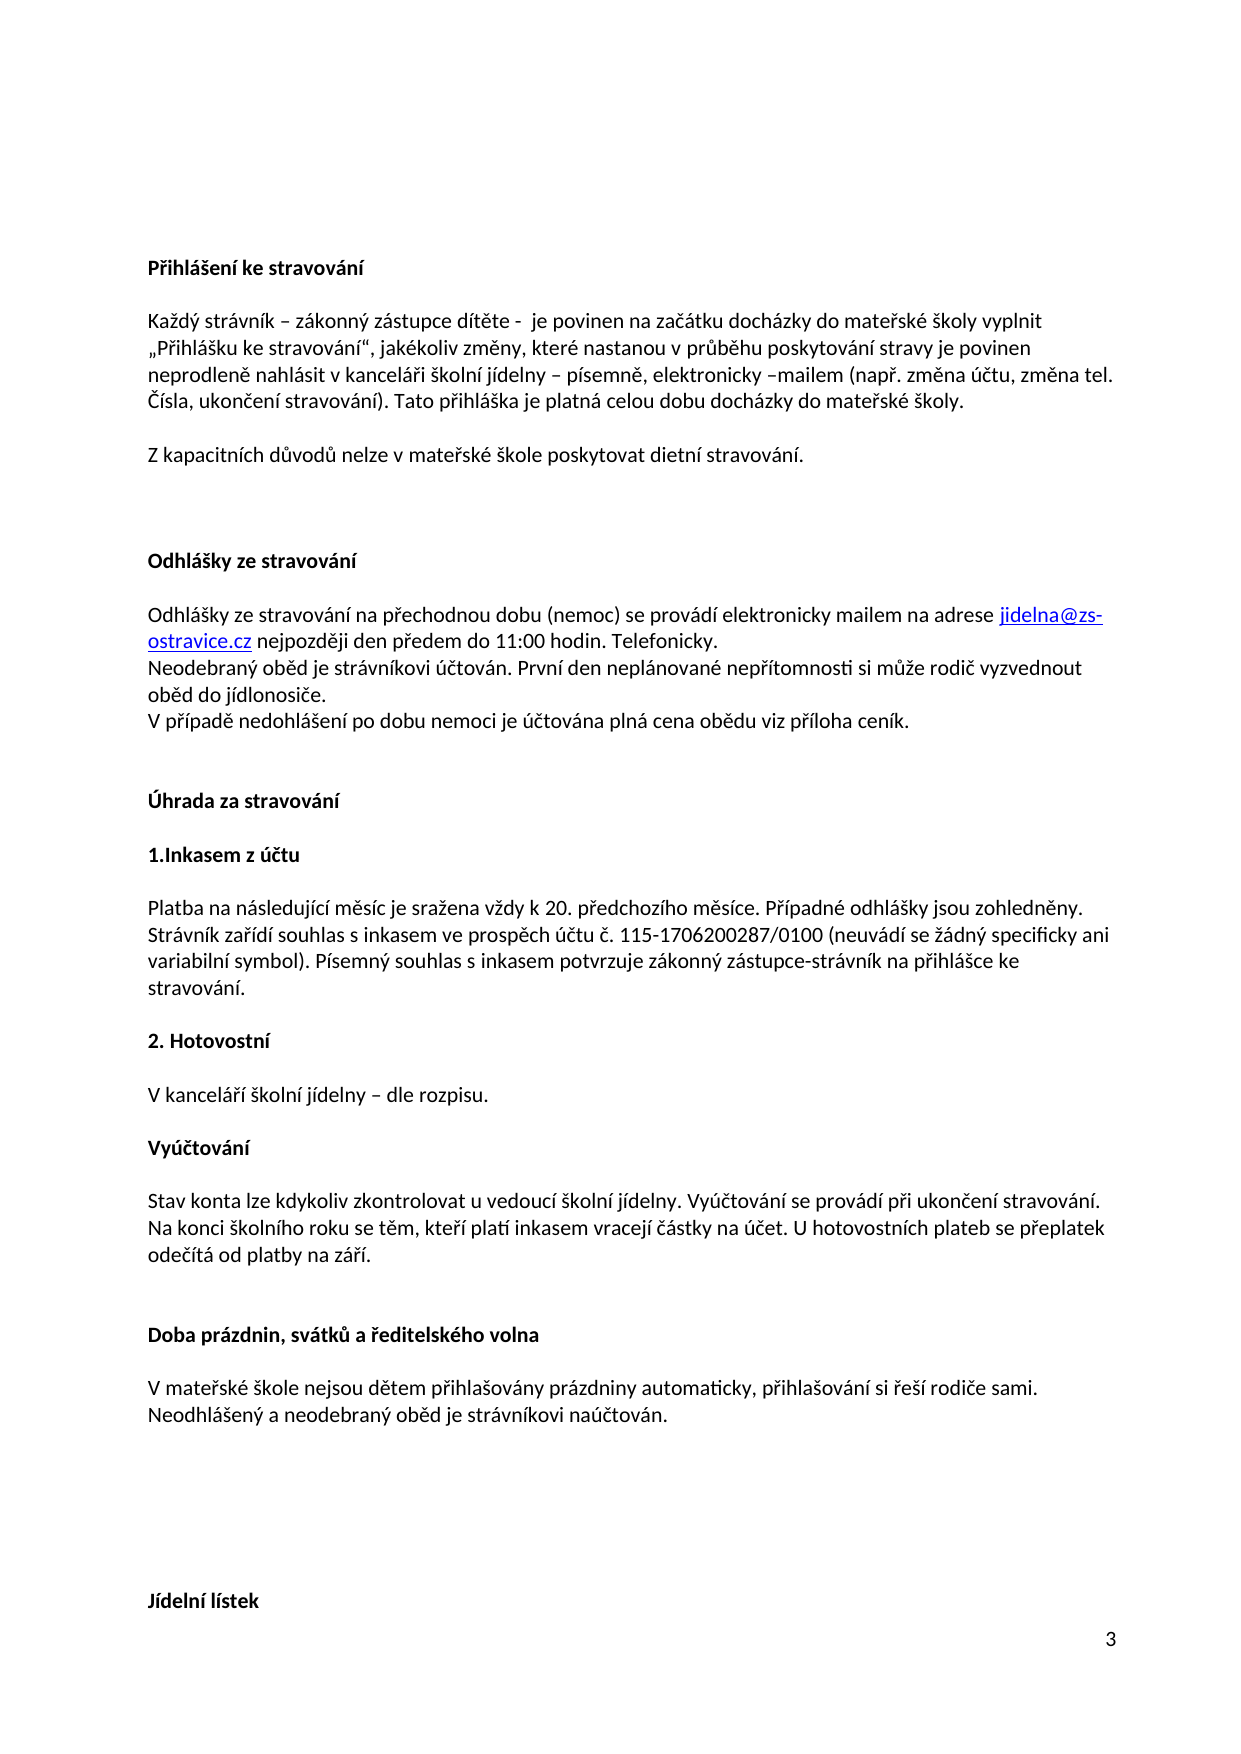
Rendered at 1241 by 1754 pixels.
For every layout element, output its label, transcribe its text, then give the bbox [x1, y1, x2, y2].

text V mateřské škole nejsou dětem přihlašovány prázdniny automaticky, přihlašování si řeší rodiče sami. Neodhlášený a neodebraný oběd je strávníkovi naúčtován. [148, 1374, 1116, 1428]
text Z kapacitních důvodů nelze v mateřské škole poskytovat dietní stravování. [148, 441, 1116, 468]
text Odhlášky ze stravování [148, 548, 1116, 574]
text Neodebraný oběd je strávníkovi účtován. První den neplánované nepřítomnosti si může rodič vyzvednout oběd do jídlonosiče. [148, 654, 1116, 708]
text Jídelní lístek [148, 1588, 1116, 1614]
text 1.Inkasem z účtu [148, 841, 1116, 868]
text 2. Hotovostní [148, 1028, 1116, 1054]
text Přihlášení ke stravování [148, 254, 1116, 281]
text Každý strávník – zákonný zástupce dítěte - je povinen na začátku docházky do mateřské školy vyplnit „Přihlášku ke stravování“, jakékoliv změny, které nastanou v průběhu poskytování stravy je povinen neprodleně nahlásit v kanceláři školní jídelny – písemně, elektronicky –mailem (např. změna účtu, změna tel. Čísla, ukončení stravování). Tato přihláška je platná celou dobu docházky do mateřské školy. [148, 308, 1116, 414]
text V případě nedohlášení po dobu nemoci je účtována plná cena obědu viz příloha ceník. [148, 708, 1116, 734]
text Doba prázdnin, svátků a ředitelského volna [148, 1321, 1116, 1348]
text Vyúčtování [148, 1134, 1116, 1161]
text Platba na následující měsíc je sražena vždy k 20. předchozího měsíce. Případné odhlášky jsou zohledněny. Strávník zařídí souhlas s inkasem ve prospěch účtu č. 115-1706200287/0100 (neuvádí se žádný specificky ani variabilní symbol). Písemný souhlas s inkasem potvrzuje zákonný zástupce-strávník na přihlášce ke stravování. [148, 894, 1116, 1001]
text V kanceláří školní jídelny – dle rozpisu. [148, 1081, 1116, 1108]
text Stav konta lze kdykoliv zkontrolovat u vedoucí školní jídelny. Vyúčtování se provádí při ukončení stravování. Na konci školního roku se těm, kteří platí inkasem vracejí částky na účet. U hotovostních plateb se přeplatek odečítá od platby na září. [148, 1188, 1116, 1268]
text Odhlášky ze stravování na přechodnou dobu (nemoc) se provádí elektronicky mailem na adrese jidelna@zs-ostravice.cz nejpozději den předem do 11:00 hodin. Telefonicky. [148, 601, 1116, 654]
text Úhrada za stravování [148, 788, 1116, 814]
